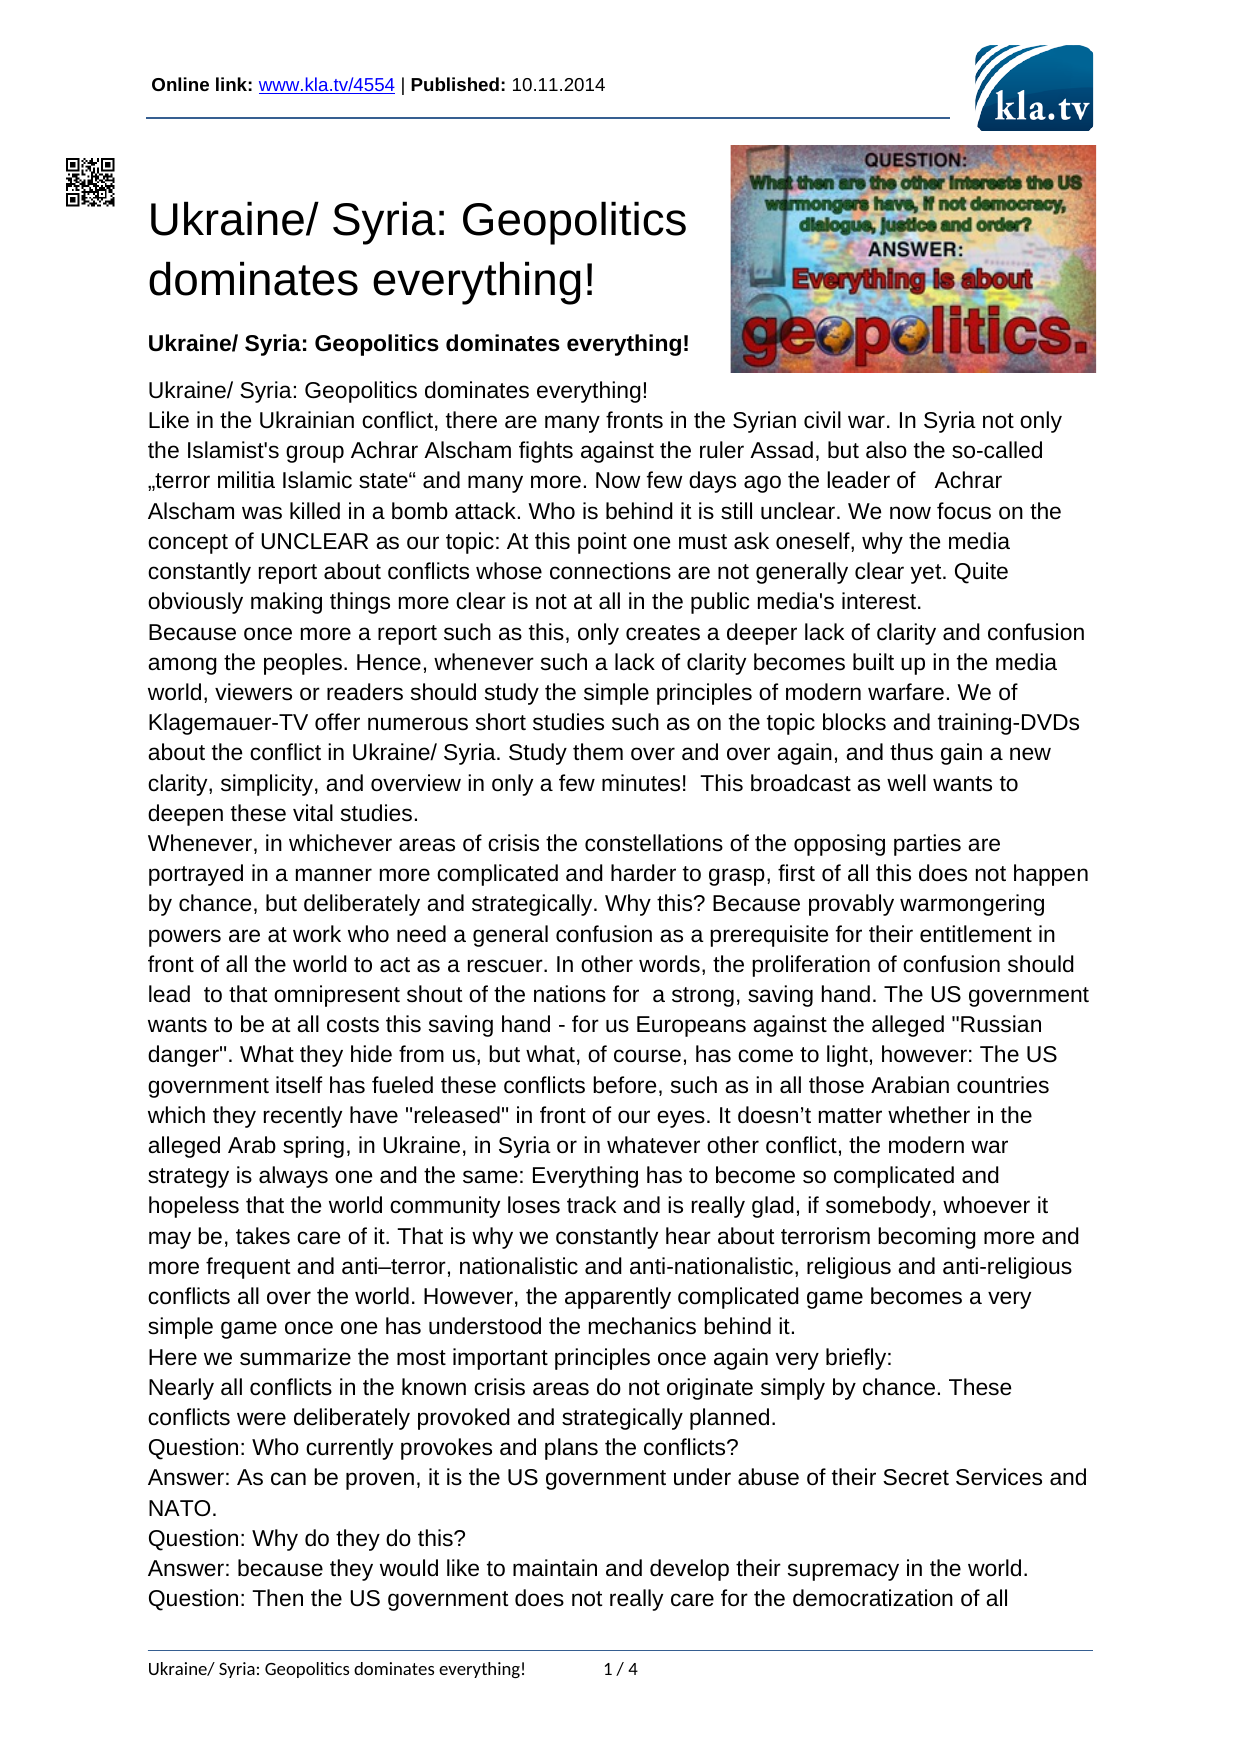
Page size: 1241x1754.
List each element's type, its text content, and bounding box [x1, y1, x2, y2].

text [148, 377, 1093, 1612]
text Ukraine/ Syria: Geopolitics dominates everything! [148, 330, 1093, 356]
text Ukraine/ Syria: Geopolitics dominates everything! [148, 192, 1093, 306]
